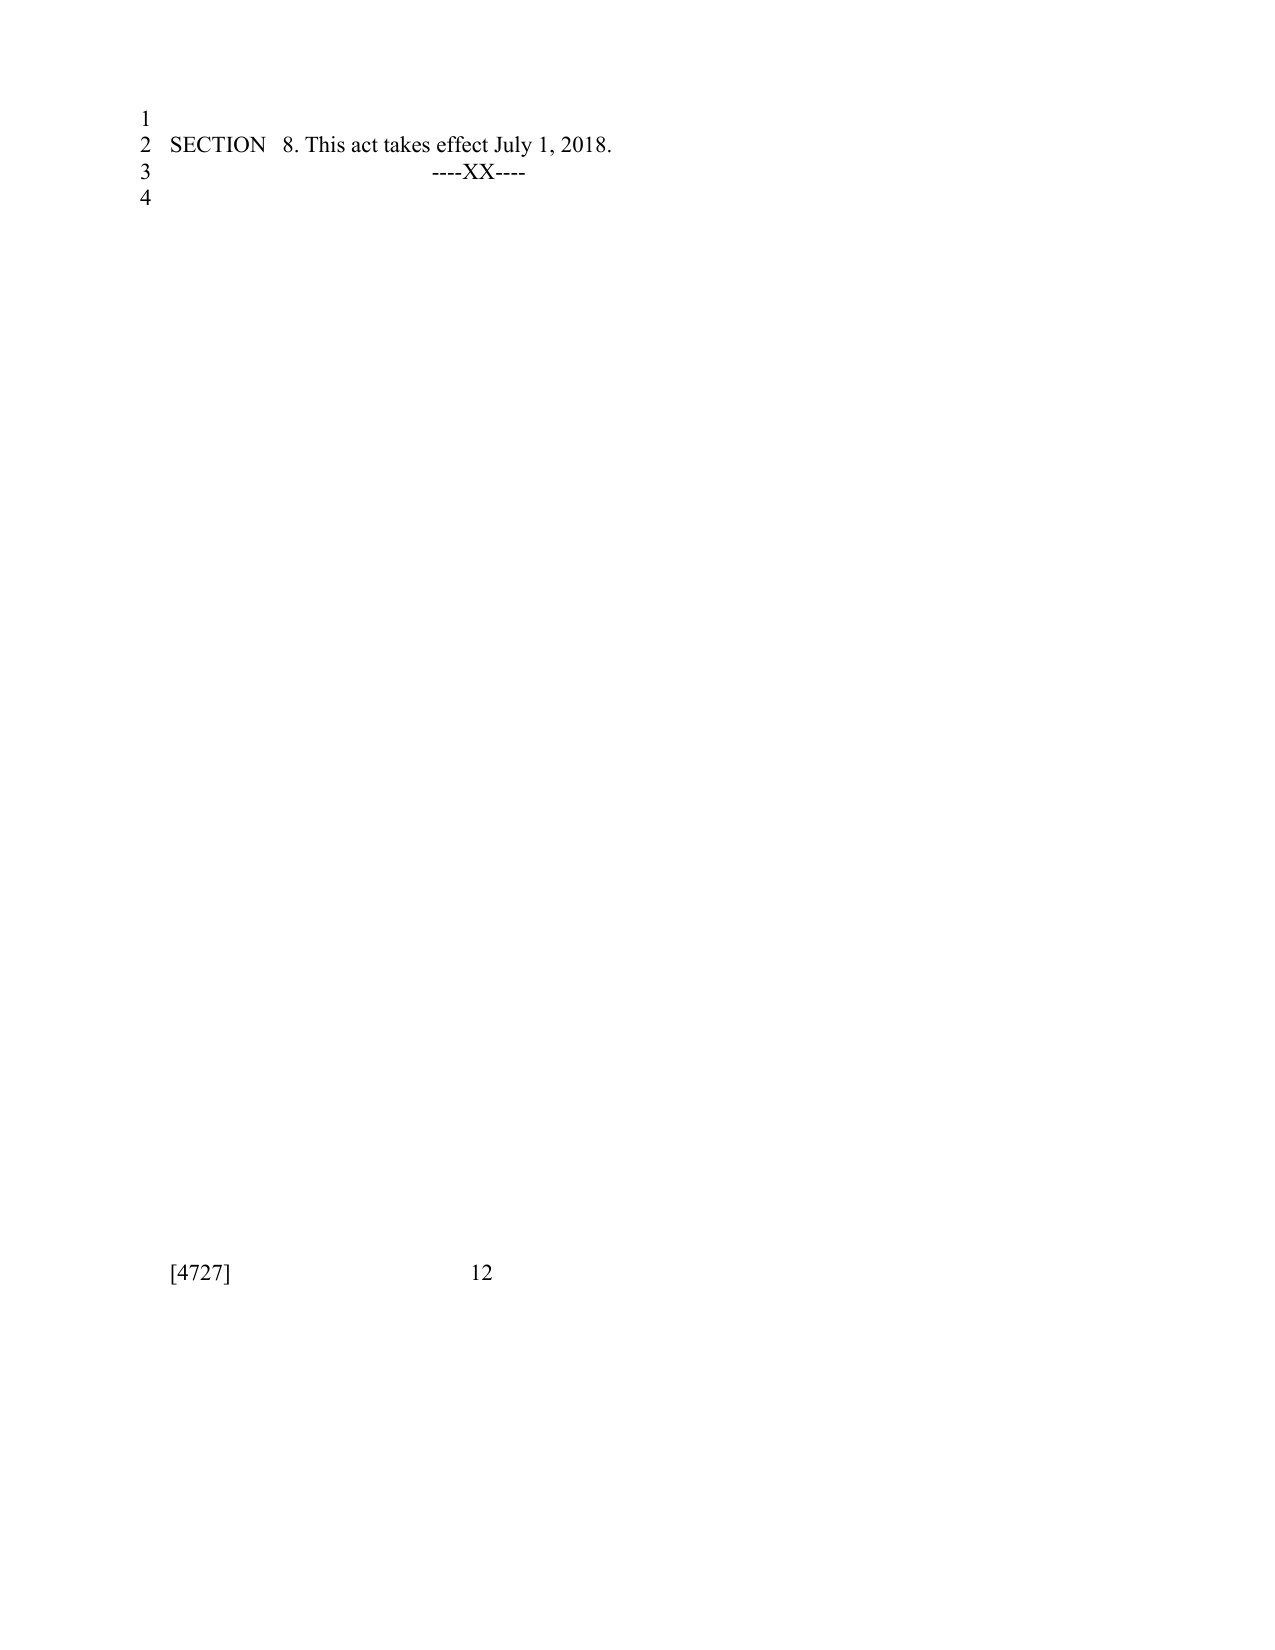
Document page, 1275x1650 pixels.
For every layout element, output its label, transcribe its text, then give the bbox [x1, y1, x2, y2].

text SECTION 8. This act takes effect July 1, 2018. [169, 131, 787, 158]
text ----XX---- [169, 158, 787, 184]
